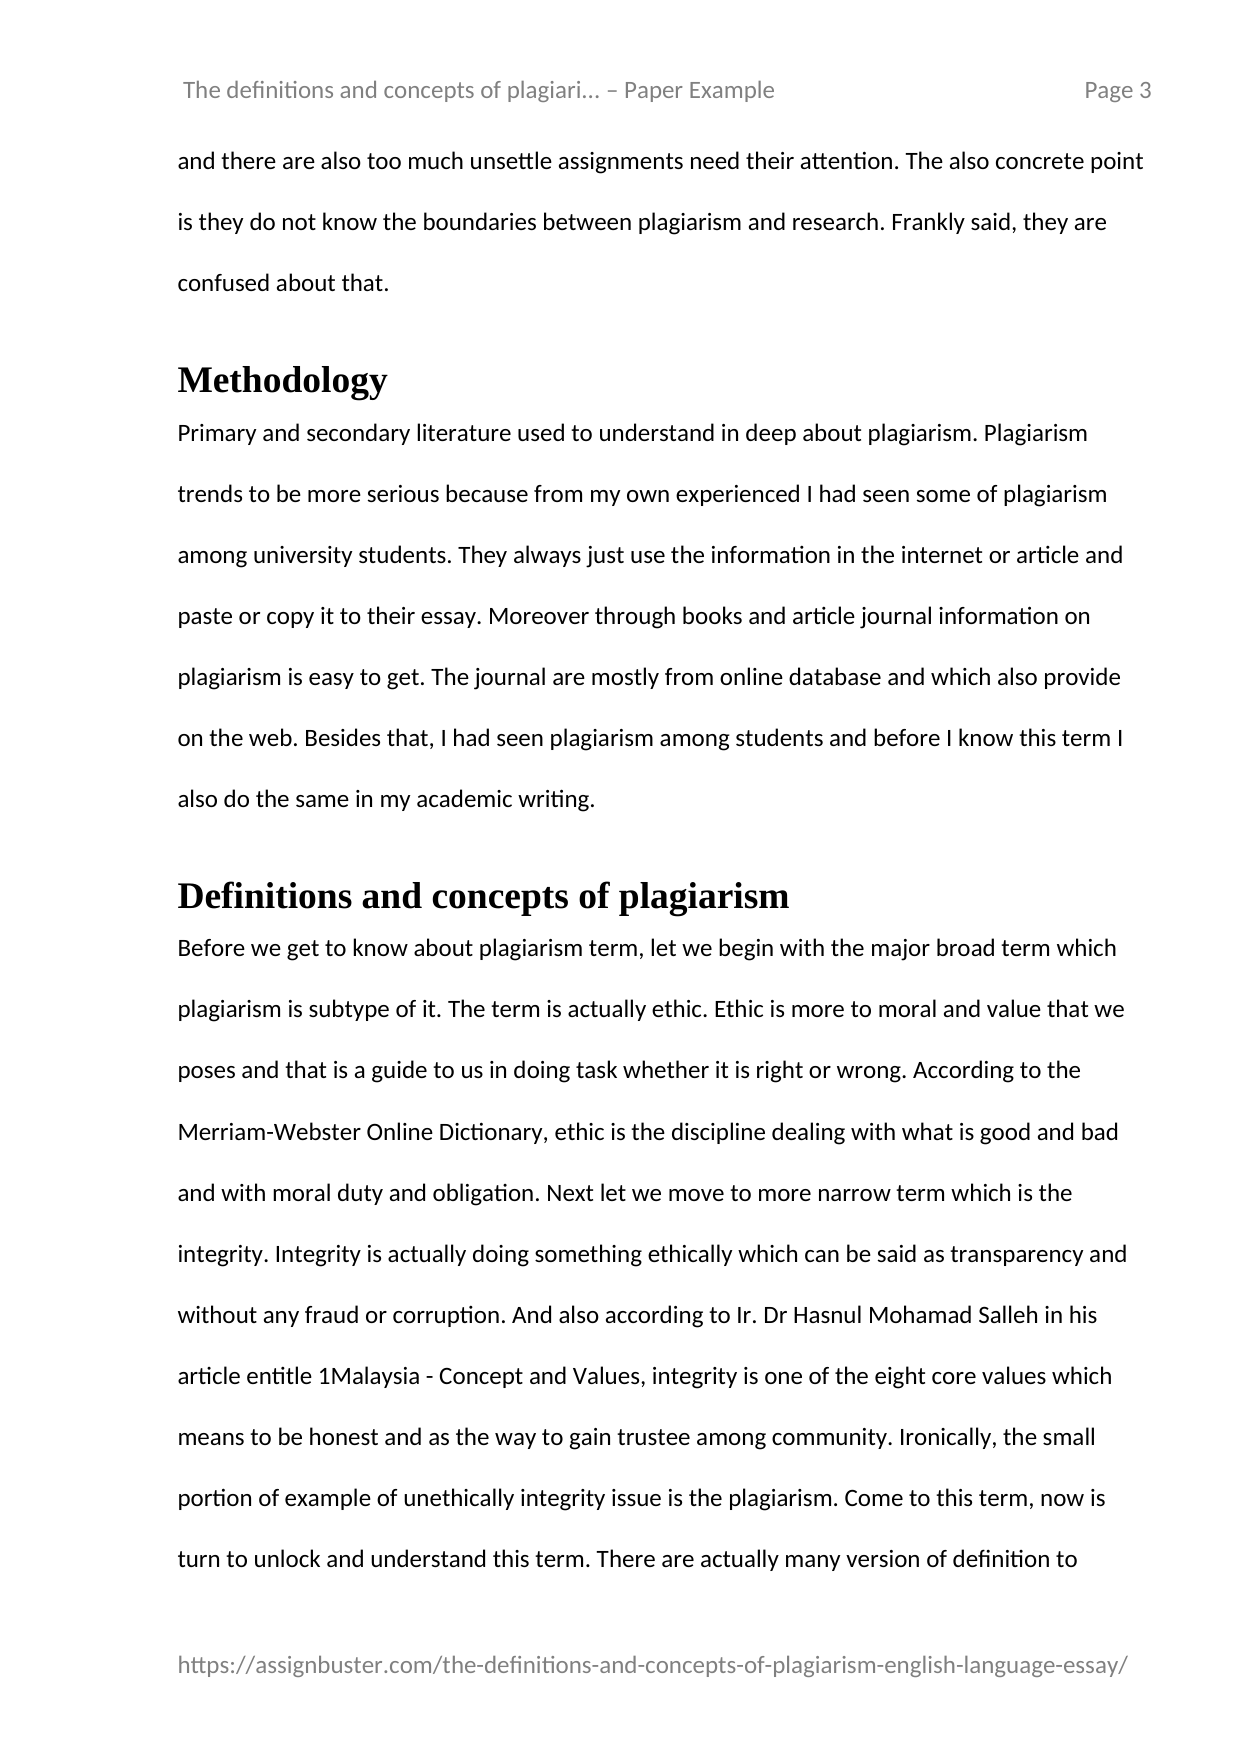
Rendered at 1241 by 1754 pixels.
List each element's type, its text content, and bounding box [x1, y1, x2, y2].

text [177, 932, 1152, 1573]
subtitle Definitions and concepts of plagiarism [177, 873, 1152, 917]
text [177, 145, 1152, 298]
subtitle Methodology [177, 358, 1152, 401]
text Primary and secondary literature used to understand in deep about plagiarism. Plagiarism trends to be more serious because from my own experienced I had seen some of plagiarism among university students. They always just use the information in the internet or article and paste or copy it to their essay. Moreover through books and article journal information on plagiarism is easy to get. The journal are mostly from online database and which also provide on the web. Besides that, I had seen plagiarism among students and before I know this term I also do the same in my academic writing. [177, 417, 1152, 813]
